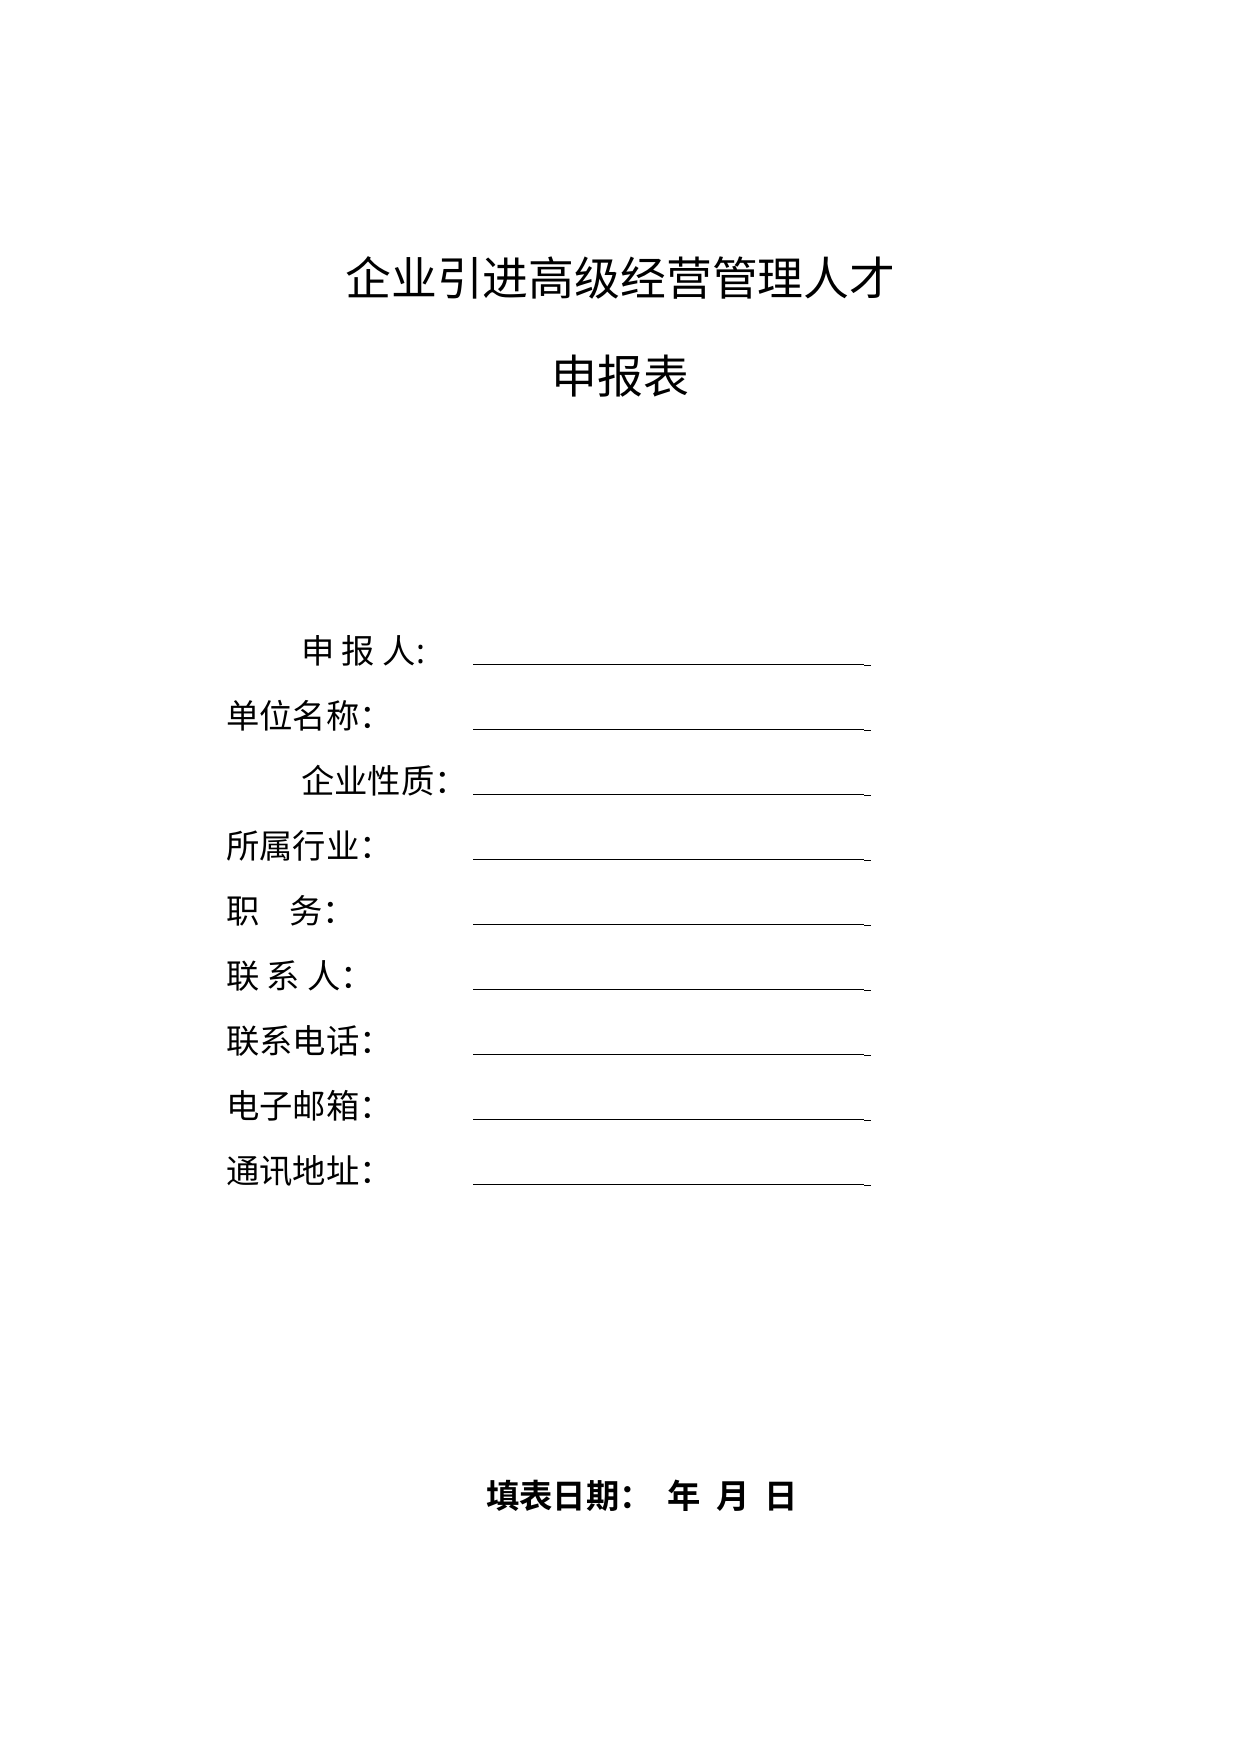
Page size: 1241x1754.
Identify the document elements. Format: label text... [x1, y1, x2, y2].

text 企业引进高级经营管理人才 [148, 227, 1092, 324]
text 通讯地址： [148, 1137, 1092, 1202]
text 申报表 [148, 324, 1092, 422]
text 联系电话： [148, 1007, 1092, 1072]
text 填表日期： 年 月 日 [191, 1462, 1092, 1527]
text 单位名称： [148, 682, 1092, 747]
text 企业性质： [148, 747, 1092, 812]
text 申 报 人: [148, 617, 1092, 682]
text 所属行业： [148, 812, 1092, 877]
text 联 系 人： [148, 942, 1092, 1007]
text 职 务： [148, 877, 1092, 942]
text 电子邮箱： [148, 1072, 1092, 1137]
